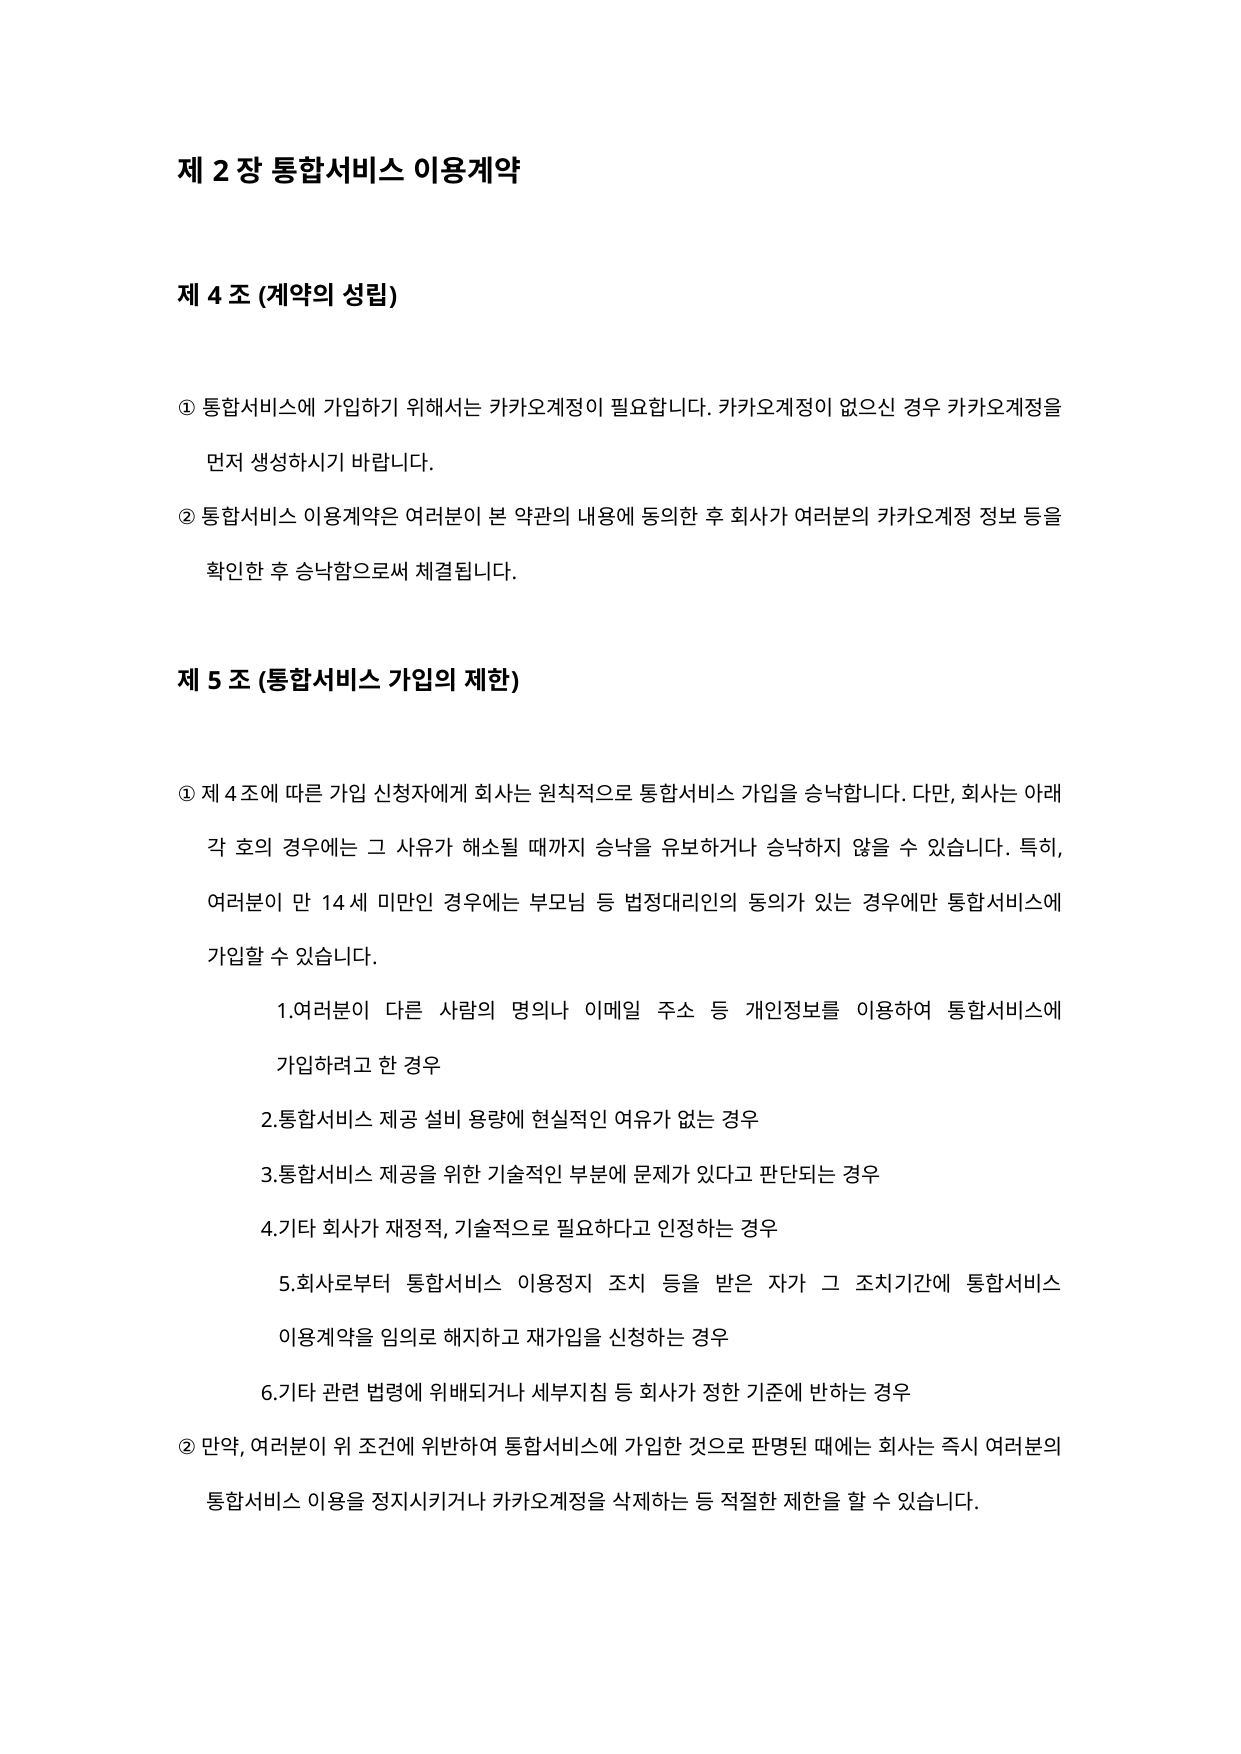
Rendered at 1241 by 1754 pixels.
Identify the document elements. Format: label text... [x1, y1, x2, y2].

text 제 2 장 통합서비스 이용계약 [177, 148, 1063, 190]
text ② 만약, 여러분이 위 조건에 위반하여 통합서비스에 가입한 것으로 판명된 때에는 회사는 즉시 여러분의 통합서비스 이용을 정지시키거나 카카오계정을 삭제하는 등 적절한 제한을 할 수 있습니다. [177, 1430, 1063, 1515]
text 1.여러분이 다른 사람의 명의나 이메일 주소 등 개인정보를 이용하여 통합서비스에 가입하려고 한 경우 [177, 995, 1063, 1079]
text ① 통합서비스에 가입하기 위해서는 카카오계정이 필요합니다. 카카오계정이 없으신 경우 카카오계정을 먼저 생성하시기 바랍니다. [177, 391, 1063, 476]
text 2.통합서비스 제공 설비 용량에 현실적인 여유가 없는 경우 [177, 1104, 1063, 1134]
text ① 제4조에 따른 가입 신청자에게 회사는 원칙적으로 통합서비스 가입을 승낙합니다. 다만, 회사는 아래 각 호의 경우에는 그 사유가 해소될 때까지 승낙을 유보하거나 승낙하지 않을 수 있습니다. 특히, 여러분이 만 14세 미만인 경우에는 부모님 등 법정대리인의 동의가 있는 경우에만 통합서비스에 가입할 수 있습니다. [177, 777, 1063, 971]
text 6.기타 관련 법령에 위배되거나 세부지침 등 회사가 정한 기준에 반하는 경우 [177, 1376, 1063, 1406]
text 4.기타 회사가 재정적, 기술적으로 필요하다고 인정하는 경우 [177, 1213, 1063, 1243]
text 제 5 조 (통합서비스 가입의 제한) [177, 661, 1063, 697]
text 5.회사로부터 통합서비스 이용정지 조치 등을 받은 자가 그 조치기간에 통합서비스 이용계약을 임의로 해지하고 재가입을 신청하는 경우 [177, 1267, 1063, 1352]
text 제 4 조 (계약의 성립) [177, 275, 1063, 311]
text ② 통합서비스 이용계약은 여러분이 본 약관의 내용에 동의한 후 회사가 여러분의 카카오계정 정보 등을 확인한 후 승낙함으로써 체결됩니다. [177, 500, 1063, 585]
text 3.통합서비스 제공을 위한 기술적인 부분에 문제가 있다고 판단되는 경우 [177, 1158, 1063, 1188]
